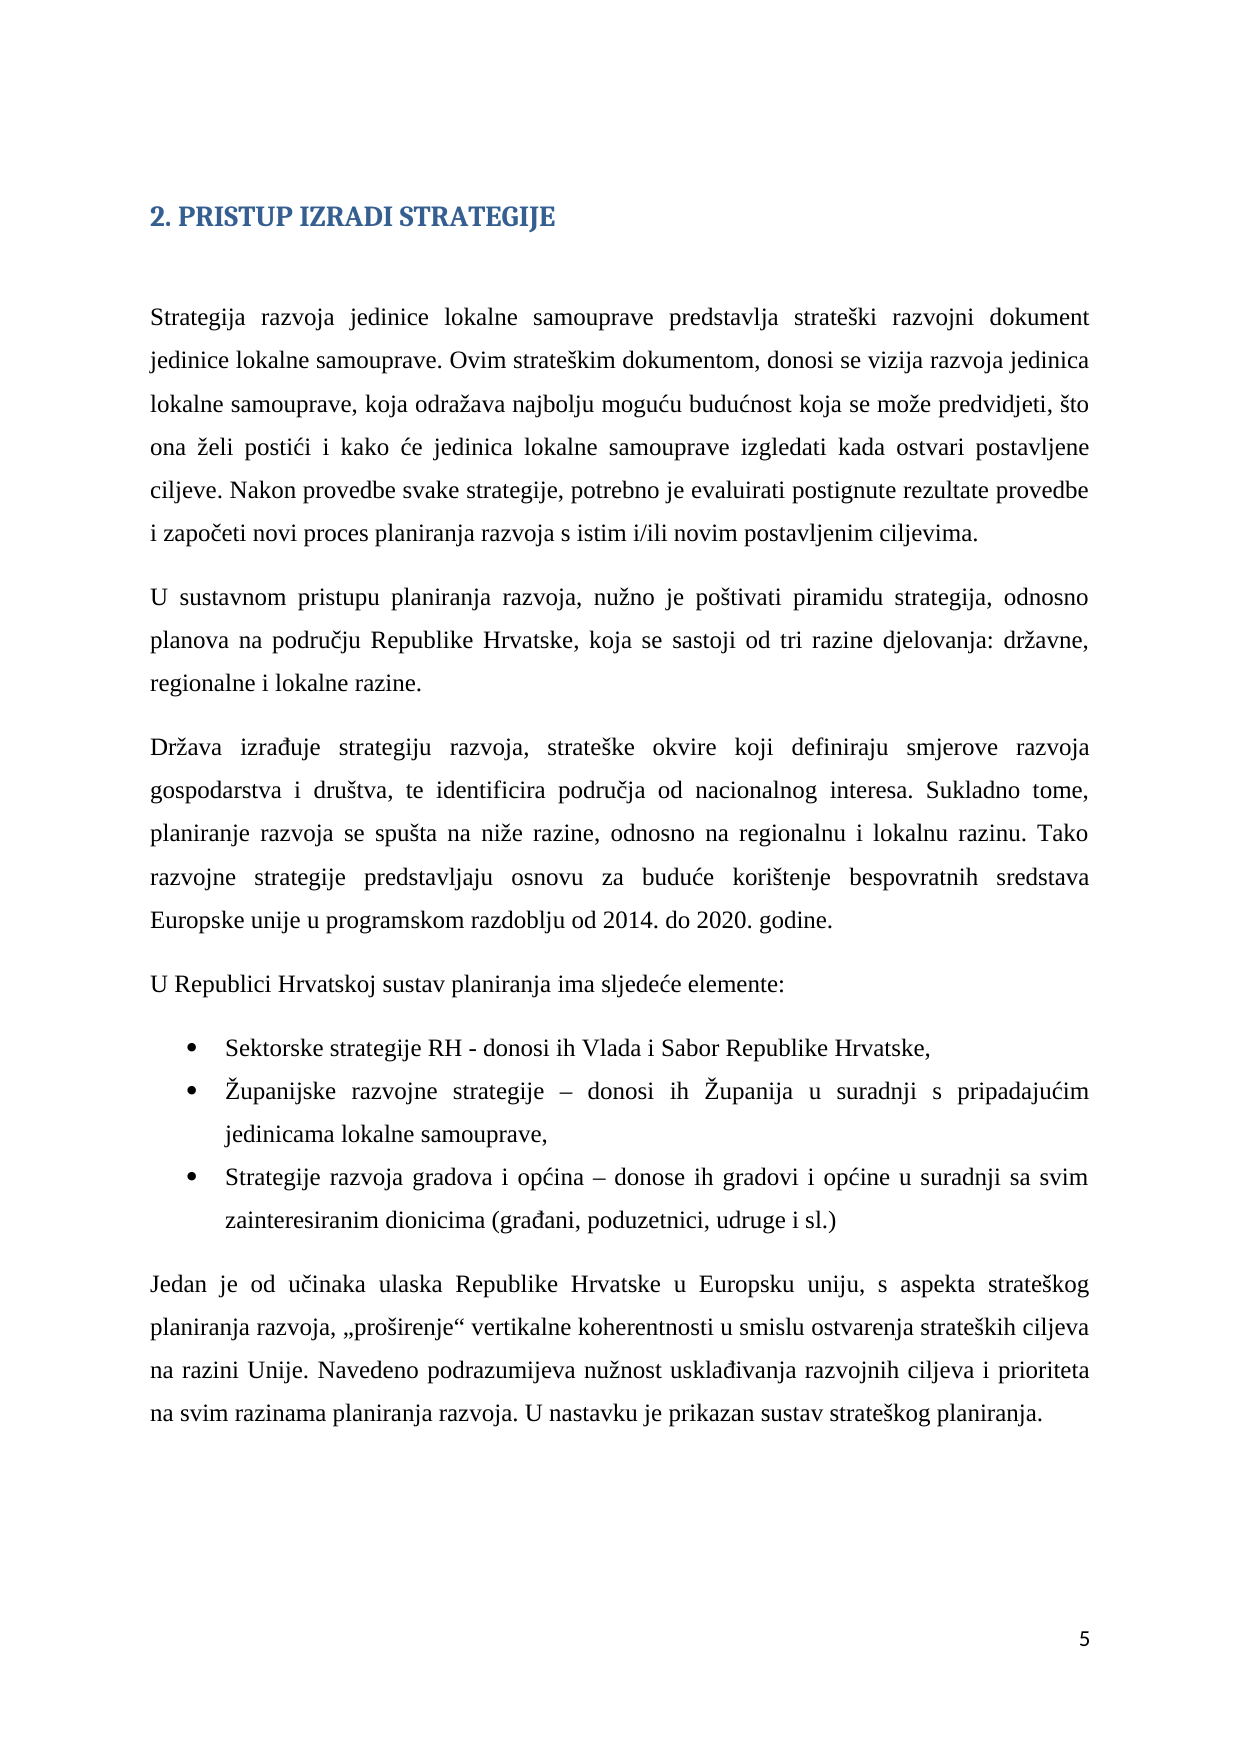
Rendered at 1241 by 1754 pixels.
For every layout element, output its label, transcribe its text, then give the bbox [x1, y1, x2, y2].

text U sustavnom pristupu planiranja razvoja, nužno je poštivati piramidu strategija, odnosno planova na području Republike Hrvatske, koja se sastoji od tri razine djelovanja: državne, regionalne i lokalne razine. [150, 582, 1090, 697]
text U Republici Hrvatskoj sustav planiranja ima sljedeće elemente: [150, 969, 1090, 997]
list Županijske razvojne strategije – donosi ih Županija u suradnji s pripadajućim jedinicama lokalne samouprave, [187, 1076, 1090, 1148]
text Strategija razvoja jedinice lokalne samouprave predstavlja strateški razvojni dokument jedinice lokalne samouprave. Ovim strateškim dokumentom, donosi se vizija razvoja jedinica lokalne samouprave, koja odražava najbolju moguću budućnost koja se može predvidjeti, što ona želi postići i kako će jedinica lokalne samouprave izgledati kada ostvari postavljene ciljeve. Nakon provedbe svake strategije, potrebno je evaluirati postignute rezultate provedbe i započeti novi proces planiranja razvoja s istim i/ili novim postavljenim ciljevima. [150, 302, 1090, 547]
subtitle 2. PRISTUP IZRADI STRATEGIJE [150, 200, 1090, 233]
text Jedan je od učinaka ulaska Republike Hrvatske u Europsku uniju, s aspekta strateškog planiranja razvoja, „proširenje“ vertikalne koherentnosti u smislu ostvarenja strateških ciljeva na razini Unije. Navedeno podrazumijeva nužnost usklađivanja razvojnih ciljeva i prioriteta na svim razinama planiranja razvoja. U nastavku je prikazan sustav strateškog planiranja. [150, 1269, 1090, 1427]
list Strategije razvoja gradova i općina – donose ih gradovi i općine u suradnji sa svim zainteresiranim dionicima (građani, poduzetnici, udruge i sl.) [187, 1162, 1090, 1234]
text Država izrađuje strategiju razvoja, strateške okvire koji definiraju smjerove razvoja gospodarstva i društva, te identificira područja od nacionalnog interesa. Sukladno tome, planiranje razvoja se spušta na niže razine, odnosno na regionalnu i lokalnu razinu. Tako razvojne strategije predstavljaju osnovu za buduće korištenje bespovratnih sredstava Europske unije u programskom razdoblju od 2014. do 2020. godine. [150, 732, 1090, 933]
list Sektorske strategije RH - donosi ih Vlada i Sabor Republike Hrvatske, [187, 1033, 1090, 1061]
